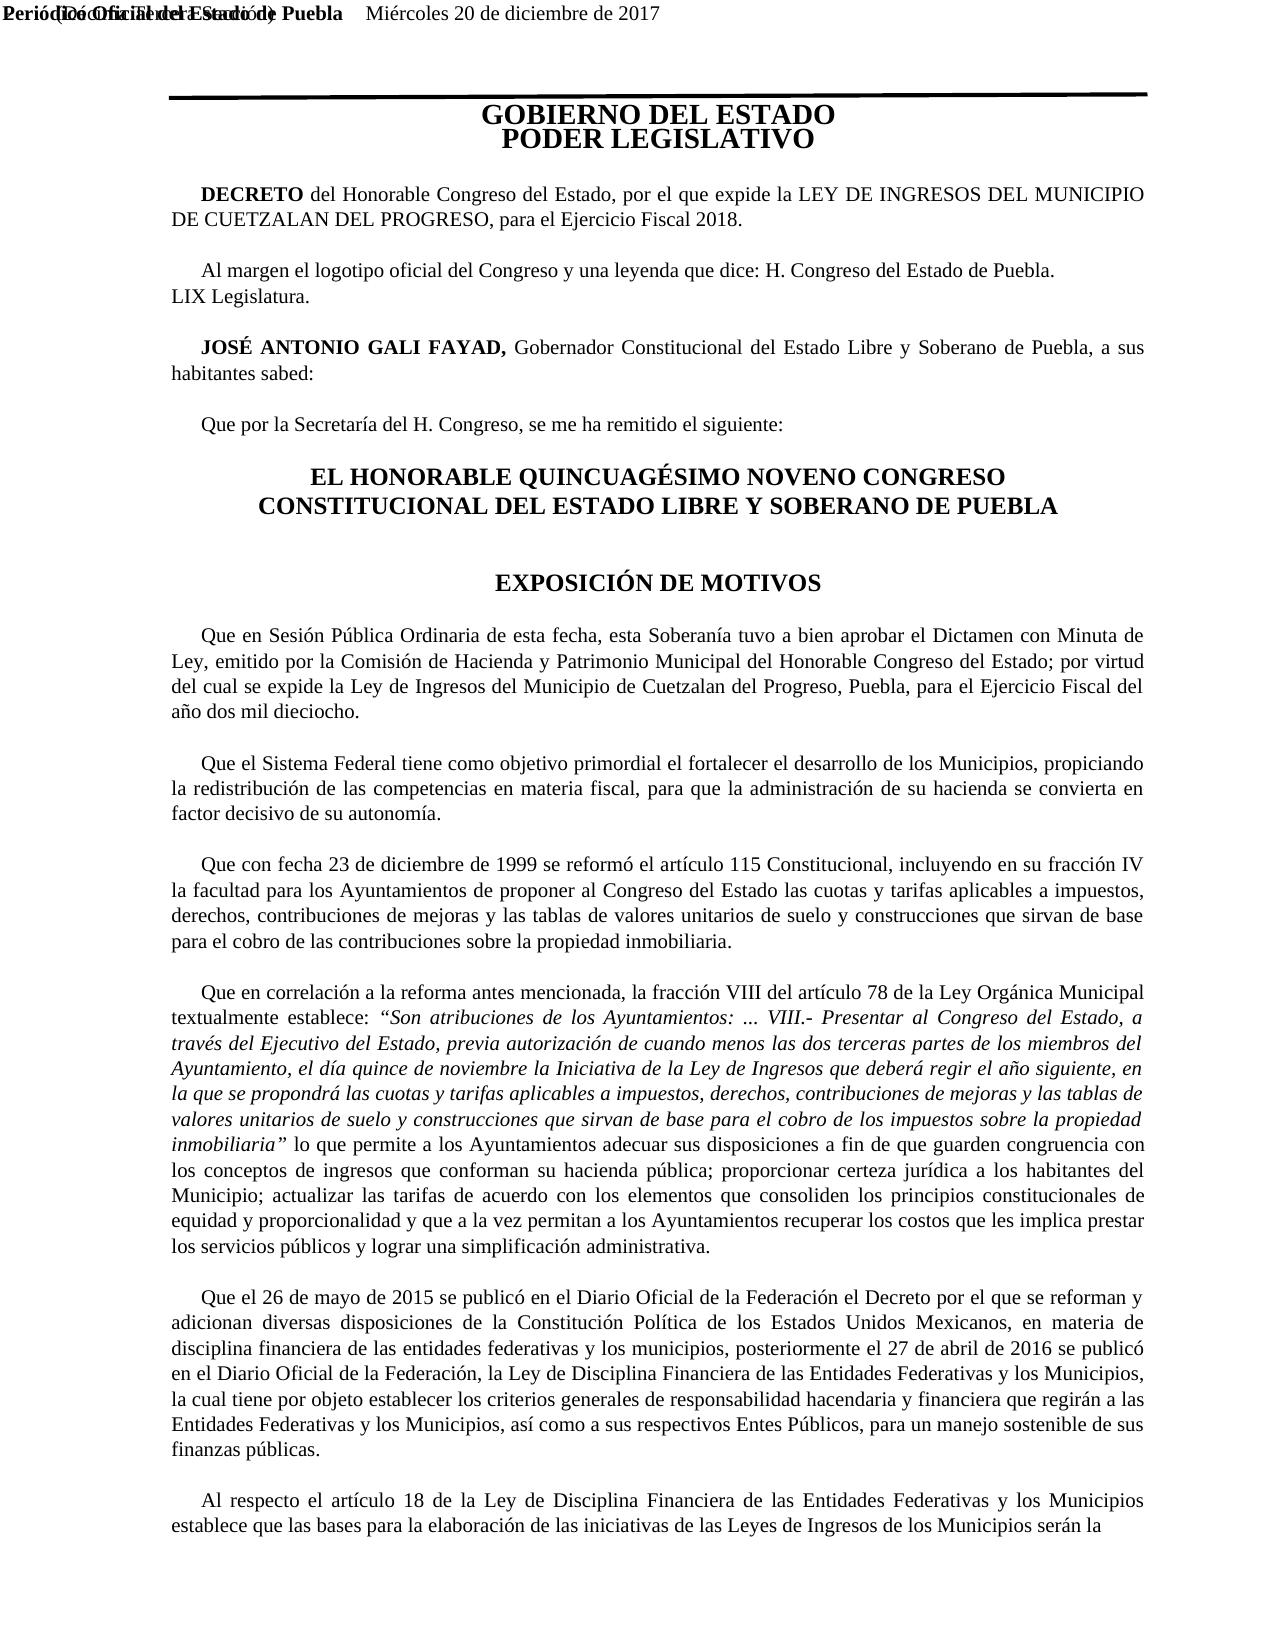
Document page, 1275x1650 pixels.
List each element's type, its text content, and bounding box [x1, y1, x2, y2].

text LIX Legislatura. [171, 284, 1171, 308]
text Que por la Secretaría del H. Congreso, se me ha remitido el siguiente: [201, 412, 1171, 436]
text DECRETO del Honorable Congreso del Estado, por el que expide la LEY DE INGRESOS DEL MUNICIPIO DE CUETZALAN DEL PROGRESO, para el Ejercicio Fiscal 2018. [171, 182, 1146, 231]
text EXPOSICIÓN DE MOTIVOS [495, 568, 1171, 597]
text JOSÉ ANTONIO GALI FAYAD, Gobernador Constitucional del Estado Libre y Soberano de Puebla, a sus habitantes sabed: [171, 335, 1145, 385]
text Que en Sesión Pública Ordinaria de esta fecha, esta Soberanía tuvo a bien aprobar el Dictamen con Minuta de Ley, emitido por la Comisión de Hacienda y Patrimonio Municipal del Honorable Congreso del Estado; por virtud del cual se expide la Ley de Ingresos del Municipio de Cuetzalan del Progreso, Puebla, para el Ejercicio Fiscal del año dos mil dieciocho. [171, 623, 1146, 723]
subtitle EL HONORABLE QUINCUAGÉSIMO NOVENO CONGRESO CONSTITUCIONAL DEL ESTADO LIBRE Y SOBERANO DE PUEBLA [257, 462, 1059, 519]
text Que el 26 de mayo de 2015 se publicó en el Diario Oficial de la Federación el Decreto por el que se reforman y adicionan diversas disposiciones de la Constitución Política de los Estados Unidos Mexicanos, en materia de disciplina financiera de las entidades federativas y los municipios, posteriormente el 27 de abril de 2016 se publicó en el Diario Oficial de la Federación, la Ley de Disciplina Financiera de las Entidades Federativas y los Municipios, la cual tiene por objeto establecer los criterios generales de responsabilidad hacendaria y financiera que regirán a las Entidades Federativas y los Municipios, así como a sus respectivos Entes Públicos, para un manejo sostenible de sus finanzas públicas. [171, 1285, 1146, 1461]
text Al respecto el artículo 18 de la Ley de Disciplina Financiera de las Entidades Federativas y los Municipios establece que las bases para la elaboración de las iniciativas de las Leyes de Ingresos de los Municipios serán la [171, 1488, 1146, 1537]
text Al margen el logotipo oficial del Congreso y una leyenda que dice: H. Congreso del Estado de Puebla. [201, 258, 1171, 282]
text Que el Sistema Federal tiene como objetivo primordial el fortalecer el desarrollo de los Municipios, propiciando la redistribución de las competencias en materia fiscal, para que la administración de su hacienda se convierta en factor decisivo de su autonomía. [171, 750, 1145, 825]
subtitle GOBIERNO DEL ESTADO PODER LEGISLATIVO [439, 104, 877, 154]
text Que con fecha 23 de diciembre de 1999 se reformó el artículo 115 Constitucional, incluyendo en su fracción IV la facultad para los Ayuntamientos de proponer al Congreso del Estado las cuotas y tarifas aplicables a impuestos, derechos, contribuciones de mejoras y las tablas de valores unitarios de suelo y construcciones que sirvan de base para el cobro de las contribuciones sobre la propiedad inmobiliaria. [171, 852, 1146, 953]
text Que en correlación a la reforma antes mencionada, la fracción VIII del artículo 78 de la Ley Orgánica Municipal textualmente establece: “Son atribuciones de los Ayuntamientos: ... VIII.- Presentar al Congreso del Estado, a través del Ejecutivo del Estado, previa autorización de cuando menos las dos terceras partes de los miembros del Ayuntamiento, el día quince de noviembre la Iniciativa de la Ley de Ingresos que deberá regir el año siguiente, en la que se propondrá las cuotas y tarifas aplicables a impuestos, derechos, contribuciones de mejoras y las tablas de valores unitarios de suelo y construcciones que sirvan de base para el cobro de los impuestos sobre la propiedad inmobiliaria” lo que permite a los Ayuntamientos adecuar sus disposiciones a fin de que guarden congruencia con los conceptos de ingresos que conforman su hacienda pública; proporcionar certeza jurídica a los habitantes del Municipio; actualizar las tarifas de acuerdo con los elementos que consoliden los principios constitucionales de equidad y proporcionalidad y que a la vez permitan a los Ayuntamientos recuperar los costos que les implica prestar los servicios públicos y lograr una simplificación administrativa. [171, 980, 1146, 1258]
